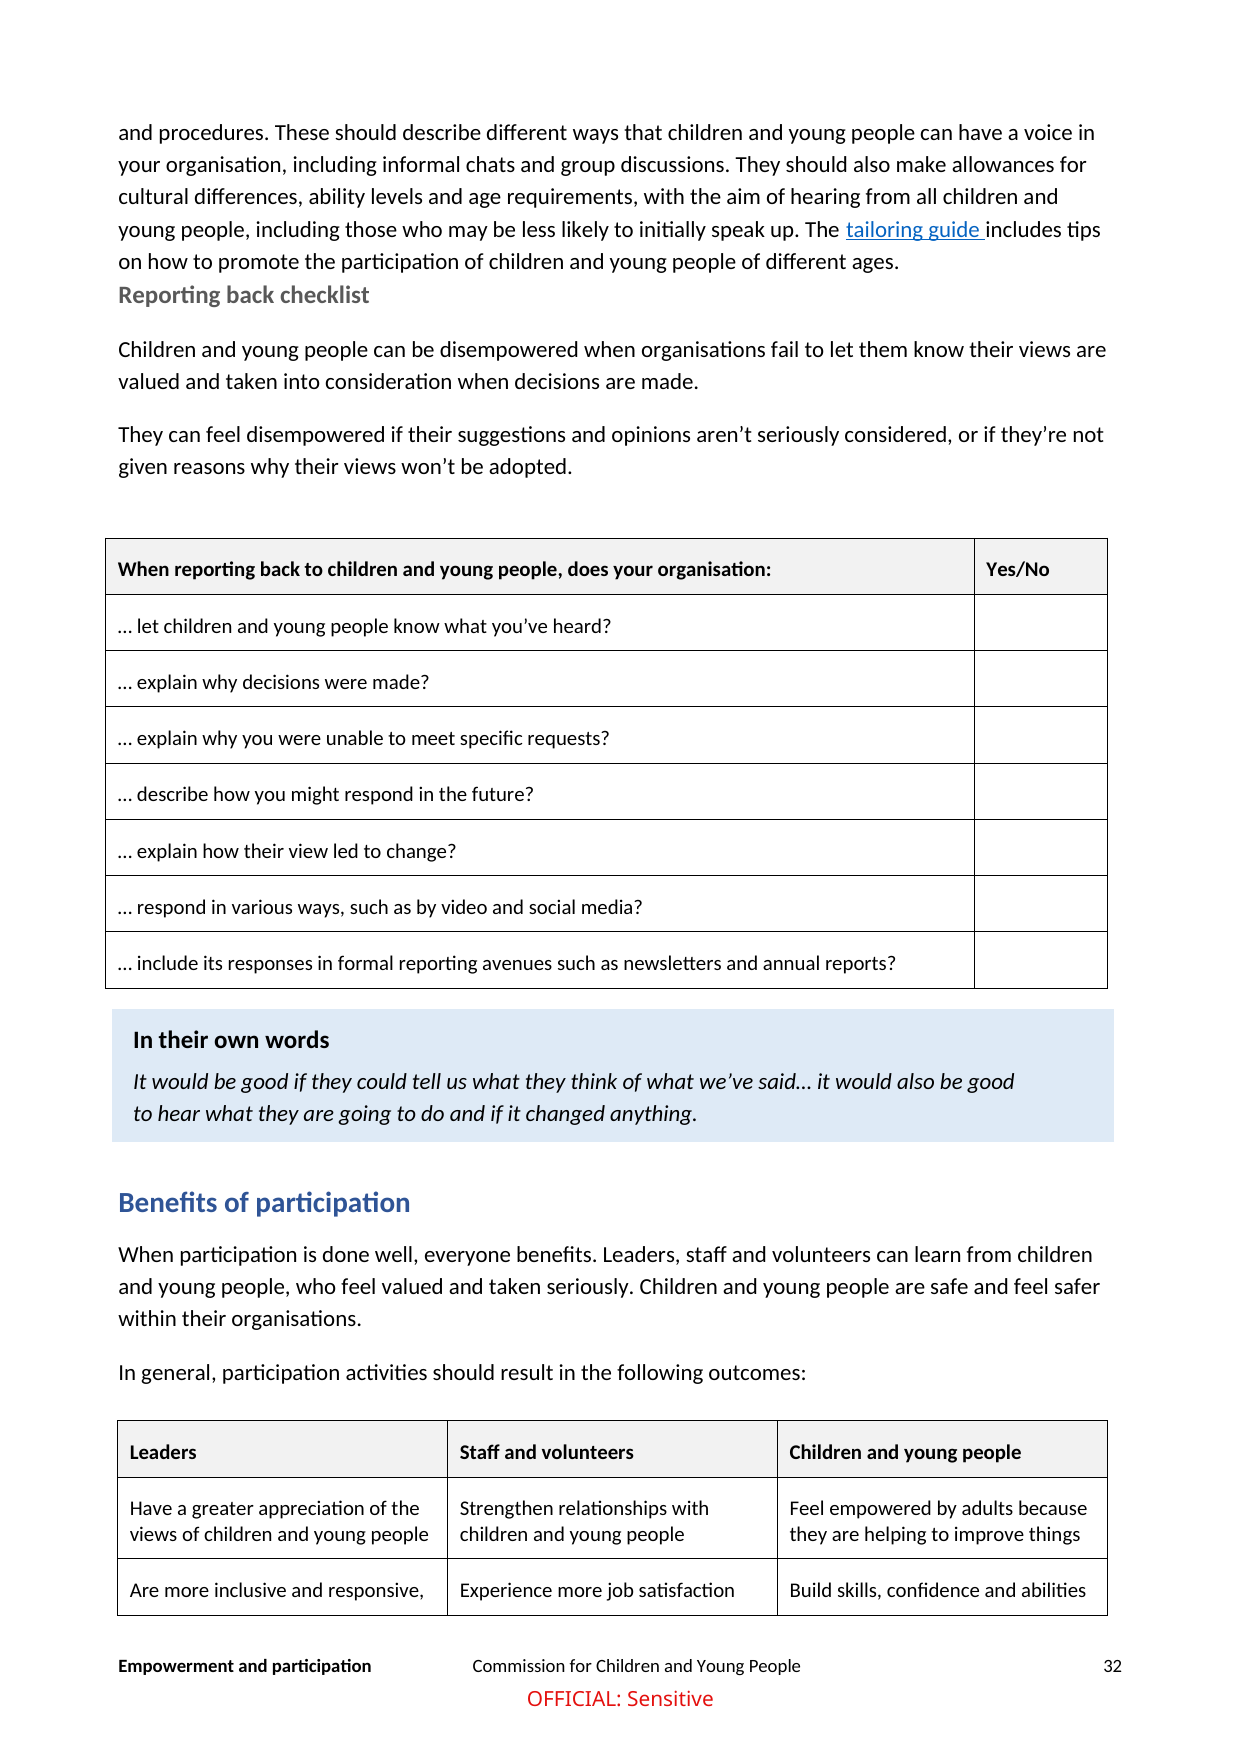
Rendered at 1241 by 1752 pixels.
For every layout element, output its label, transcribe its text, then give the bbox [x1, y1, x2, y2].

subtitle Reporting back checklist [118, 279, 1122, 309]
table_cell [975, 651, 1107, 706]
text It would be good if they could tell us what they think of what we’ve said… it would also be good to hear what they are going to do and if it changed anything. [125, 1053, 1102, 1129]
table_cell … explain why decisions were made? [106, 651, 974, 706]
text Children and young people can be disempowered when organisations fail to let them know their views are valued and taken into consideration when decisions are made. [118, 335, 1122, 395]
table_cell Strengthen relationships with children and young people [448, 1478, 777, 1558]
table_cell Build skills, confidence and abilities [778, 1559, 1107, 1614]
table_cell [975, 707, 1107, 762]
table_cell Experience more job satisfaction [448, 1559, 777, 1614]
table_cell … describe how you might respond in the future? [106, 764, 974, 819]
table_cell … respond in various ways, such as by video and social media? [106, 876, 974, 931]
table_header Leaders [118, 1421, 447, 1477]
table_header Yes/No [975, 539, 1107, 594]
table_cell Have a greater appreciation of the views of children and young people [118, 1478, 447, 1558]
table_cell … explain why you were unable to meet specific requests? [106, 707, 974, 762]
table_cell … include its responses in formal reporting avenues such as newsletters and annual reports? [106, 932, 974, 987]
table_cell [975, 932, 1107, 987]
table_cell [118, 1559, 447, 1614]
table_cell [975, 764, 1107, 819]
table_cell [975, 595, 1107, 650]
table_header Children and young people [778, 1421, 1107, 1477]
table_cell … explain how their view led to change? [106, 820, 974, 875]
table_header When reporting back to children and young people, does your organisation: [106, 539, 974, 594]
table_cell … let children and young people know what you’ve heard? [106, 595, 974, 650]
text In general, participation activities should result in the following outcomes: [118, 1358, 1122, 1386]
text In their own words [125, 1022, 1102, 1053]
table_cell [975, 820, 1107, 875]
table_cell Feel empowered by adults because they are helping to improve things [778, 1478, 1107, 1558]
table_header Staff and volunteers [448, 1421, 777, 1477]
subtitle Benefits of participation [118, 1184, 1122, 1219]
text When participation is done well, everyone benefits. Leaders, staff and volunteers can learn from children and young people, who feel valued and taken seriously. Children and young people are safe and feel safer within their organisations. [118, 1240, 1122, 1333]
text They can feel disempowered if their suggestions and opinions aren’t seriously considered, or if they’re not given reasons why their views won’t be adopted. [118, 420, 1122, 480]
table_cell [975, 876, 1107, 931]
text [118, 118, 1122, 275]
